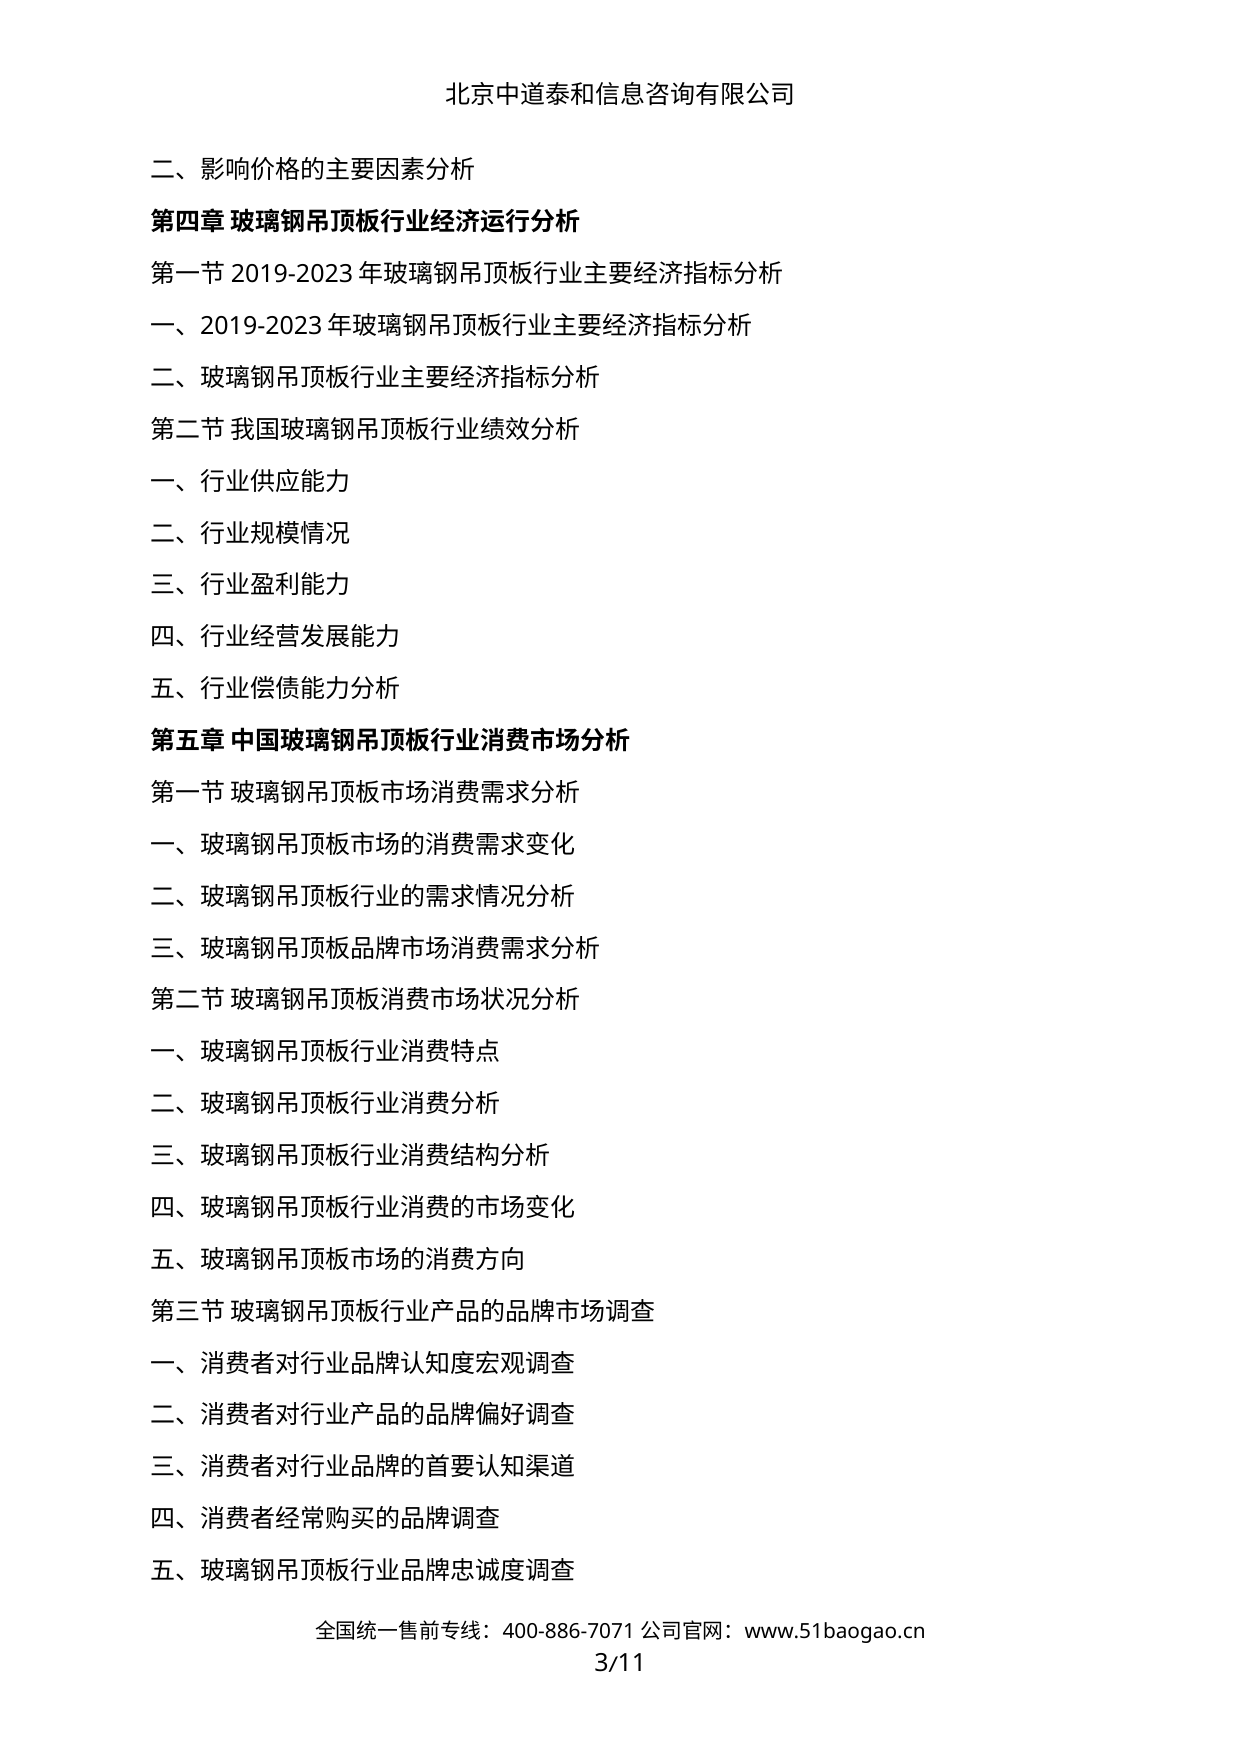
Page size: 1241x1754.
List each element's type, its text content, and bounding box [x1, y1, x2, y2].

text 一、玻璃钢吊顶板市场的消费需求变化 [150, 824, 1090, 861]
text 二、玻璃钢吊顶板行业消费分析 [150, 1084, 1090, 1120]
text 五、玻璃钢吊顶板行业品牌忠诚度调查 [150, 1551, 1090, 1587]
text 一、2019-2023年玻璃钢吊顶板行业主要经济指标分析 [150, 306, 1090, 342]
text 第一节 玻璃钢吊顶板市场消费需求分析 [150, 772, 1090, 809]
text 三、行业盈利能力 [150, 565, 1090, 601]
text 三、玻璃钢吊顶板品牌市场消费需求分析 [150, 928, 1090, 964]
text 四、行业经营发展能力 [150, 617, 1090, 653]
text 四、玻璃钢吊顶板行业消费的市场变化 [150, 1187, 1090, 1224]
text 二、消费者对行业产品的品牌偏好调查 [150, 1395, 1090, 1431]
text 四、消费者经常购买的品牌调查 [150, 1499, 1090, 1535]
text 第二节 玻璃钢吊顶板消费市场状况分析 [150, 980, 1090, 1016]
text 二、影响价格的主要因素分析 [150, 150, 1090, 186]
text 二、玻璃钢吊顶板行业的需求情况分析 [150, 876, 1090, 912]
text 第三节 玻璃钢吊顶板行业产品的品牌市场调查 [150, 1291, 1090, 1327]
text 二、行业规模情况 [150, 513, 1090, 549]
text 五、行业偿债能力分析 [150, 669, 1090, 705]
text 第一节 2019-2023年玻璃钢吊顶板行业主要经济指标分析 [150, 254, 1090, 290]
text 一、行业供应能力 [150, 461, 1090, 497]
text 五、玻璃钢吊顶板市场的消费方向 [150, 1239, 1090, 1276]
text 一、玻璃钢吊顶板行业消费特点 [150, 1032, 1090, 1068]
text 一、消费者对行业品牌认知度宏观调查 [150, 1343, 1090, 1379]
text 第五章 中国玻璃钢吊顶板行业消费市场分析 [150, 721, 1090, 757]
text 三、消费者对行业品牌的首要认知渠道 [150, 1447, 1090, 1483]
text 第二节 我国玻璃钢吊顶板行业绩效分析 [150, 409, 1090, 446]
text 三、玻璃钢吊顶板行业消费结构分析 [150, 1136, 1090, 1172]
text 第四章 玻璃钢吊顶板行业经济运行分析 [150, 202, 1090, 238]
text 二、玻璃钢吊顶板行业主要经济指标分析 [150, 357, 1090, 394]
